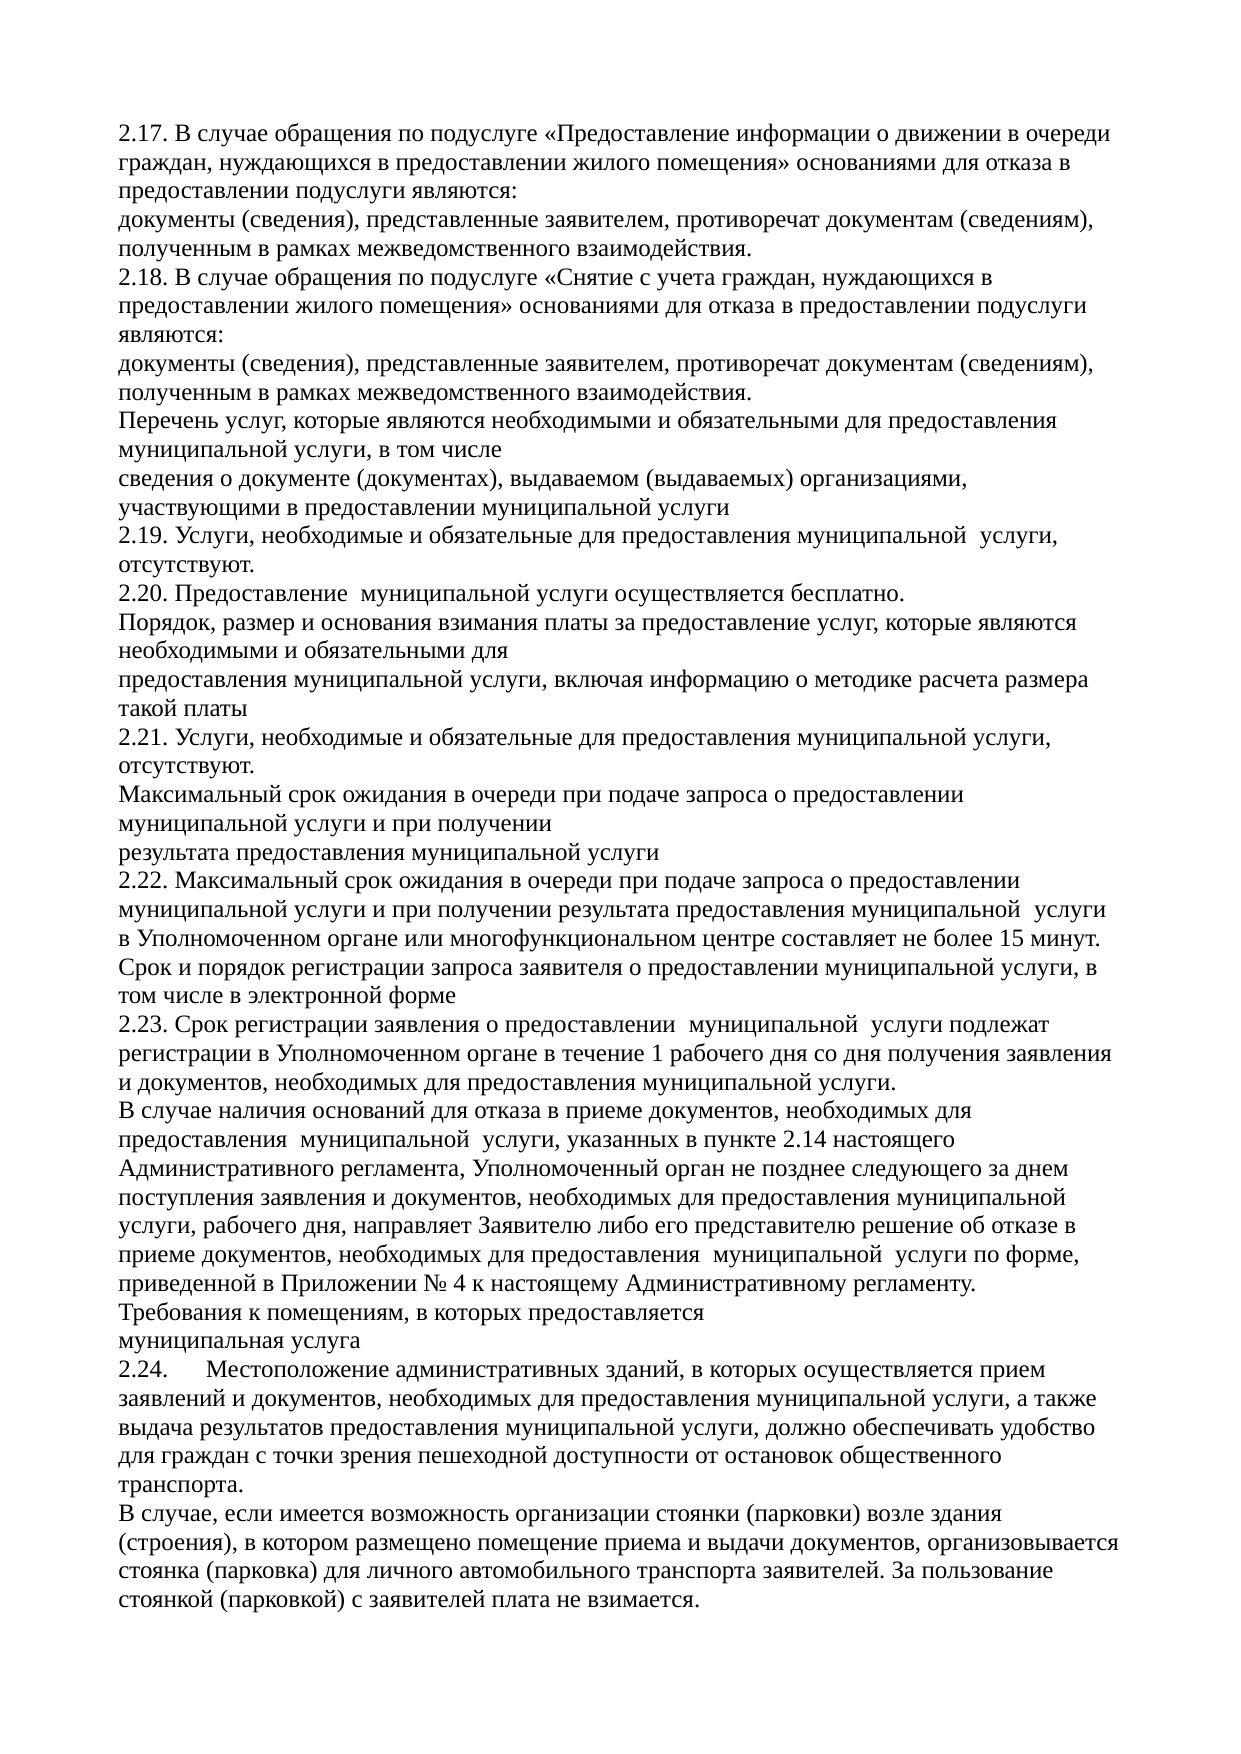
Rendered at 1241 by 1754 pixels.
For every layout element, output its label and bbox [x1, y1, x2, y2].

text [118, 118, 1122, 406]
text [118, 406, 1122, 1613]
